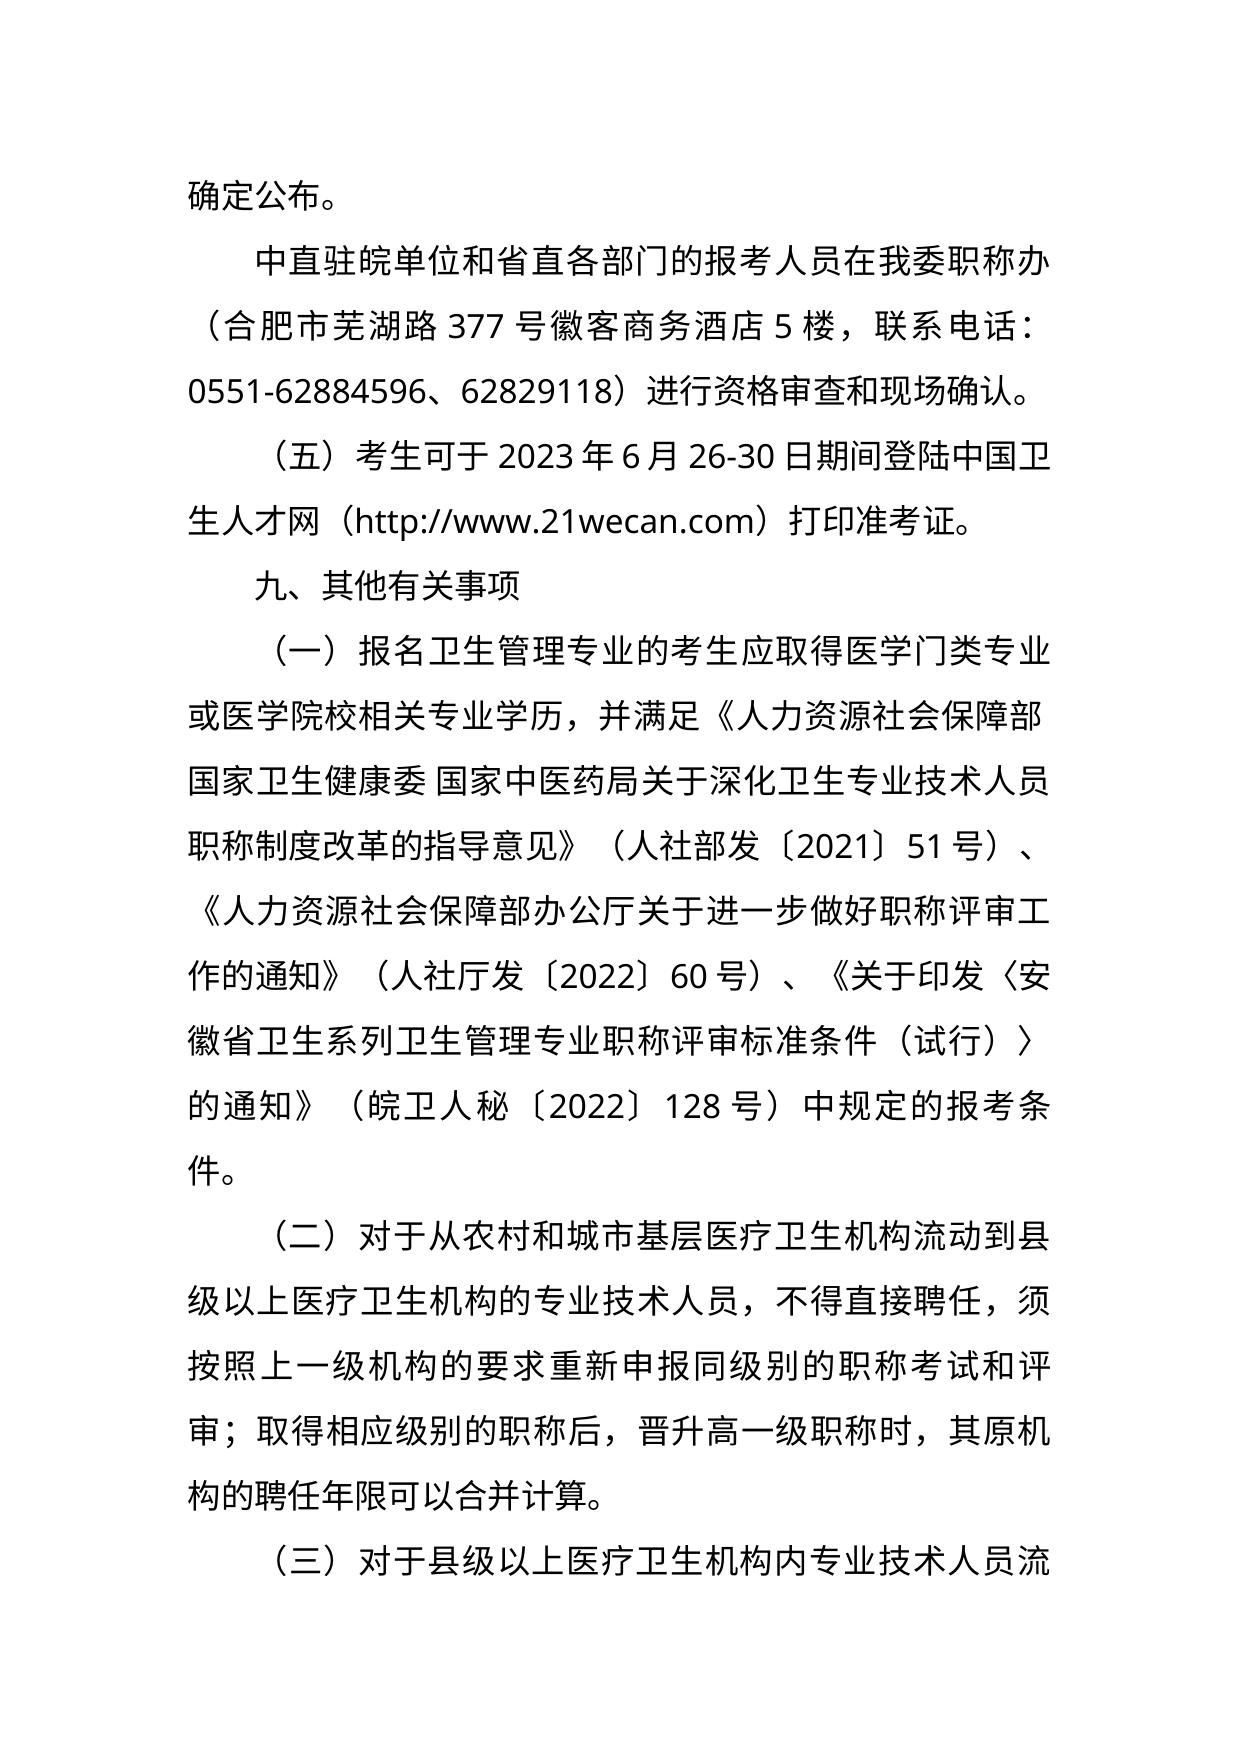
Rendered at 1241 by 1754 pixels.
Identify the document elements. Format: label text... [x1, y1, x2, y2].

text （二）对于从农村和城市基层医疗卫生机构流动到县级以上医疗卫生机构的专业技术人员，不得直接聘任，须按照上一级机构的要求重新申报同级别的职称考试和评审；取得相应级别的职称后，晋升高一级职称时，其原机构的聘任年限可以合并计算。 [187, 1202, 1053, 1527]
text 中直驻皖单位和省直各部门的报考人员在我委职称办（合肥市芜湖路377号徽客商务酒店5楼，联系电话：0551-62884596、62829118）进行资格审查和现场确认。 [187, 227, 1053, 422]
text （五）考生可于2023年6月26-30日期间登陆中国卫生人才网（http://www.21wecan.com）打印准考证。 [187, 422, 1053, 552]
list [187, 1527, 1053, 1592]
list 九、其他有关事项 [187, 552, 1053, 617]
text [187, 162, 1053, 227]
text （一）报名卫生管理专业的考生应取得医学门类专业或医学院校相关专业学历，并满足《人力资源社会保障部 国家卫生健康委 国家中医药局关于深化卫生专业技术人员职称制度改革的指导意见》（人社部发〔2021〕51号）、《人力资源社会保障部办公厅关于进一步做好职称评审工作的通知》（人社厅发〔2022〕60号）、《关于印发〈安徽省卫生系列卫生管理专业职称评审标准条件（试行）〉的通知》（皖卫人秘〔2022〕128号）中规定的报考条件。 [187, 617, 1053, 1202]
